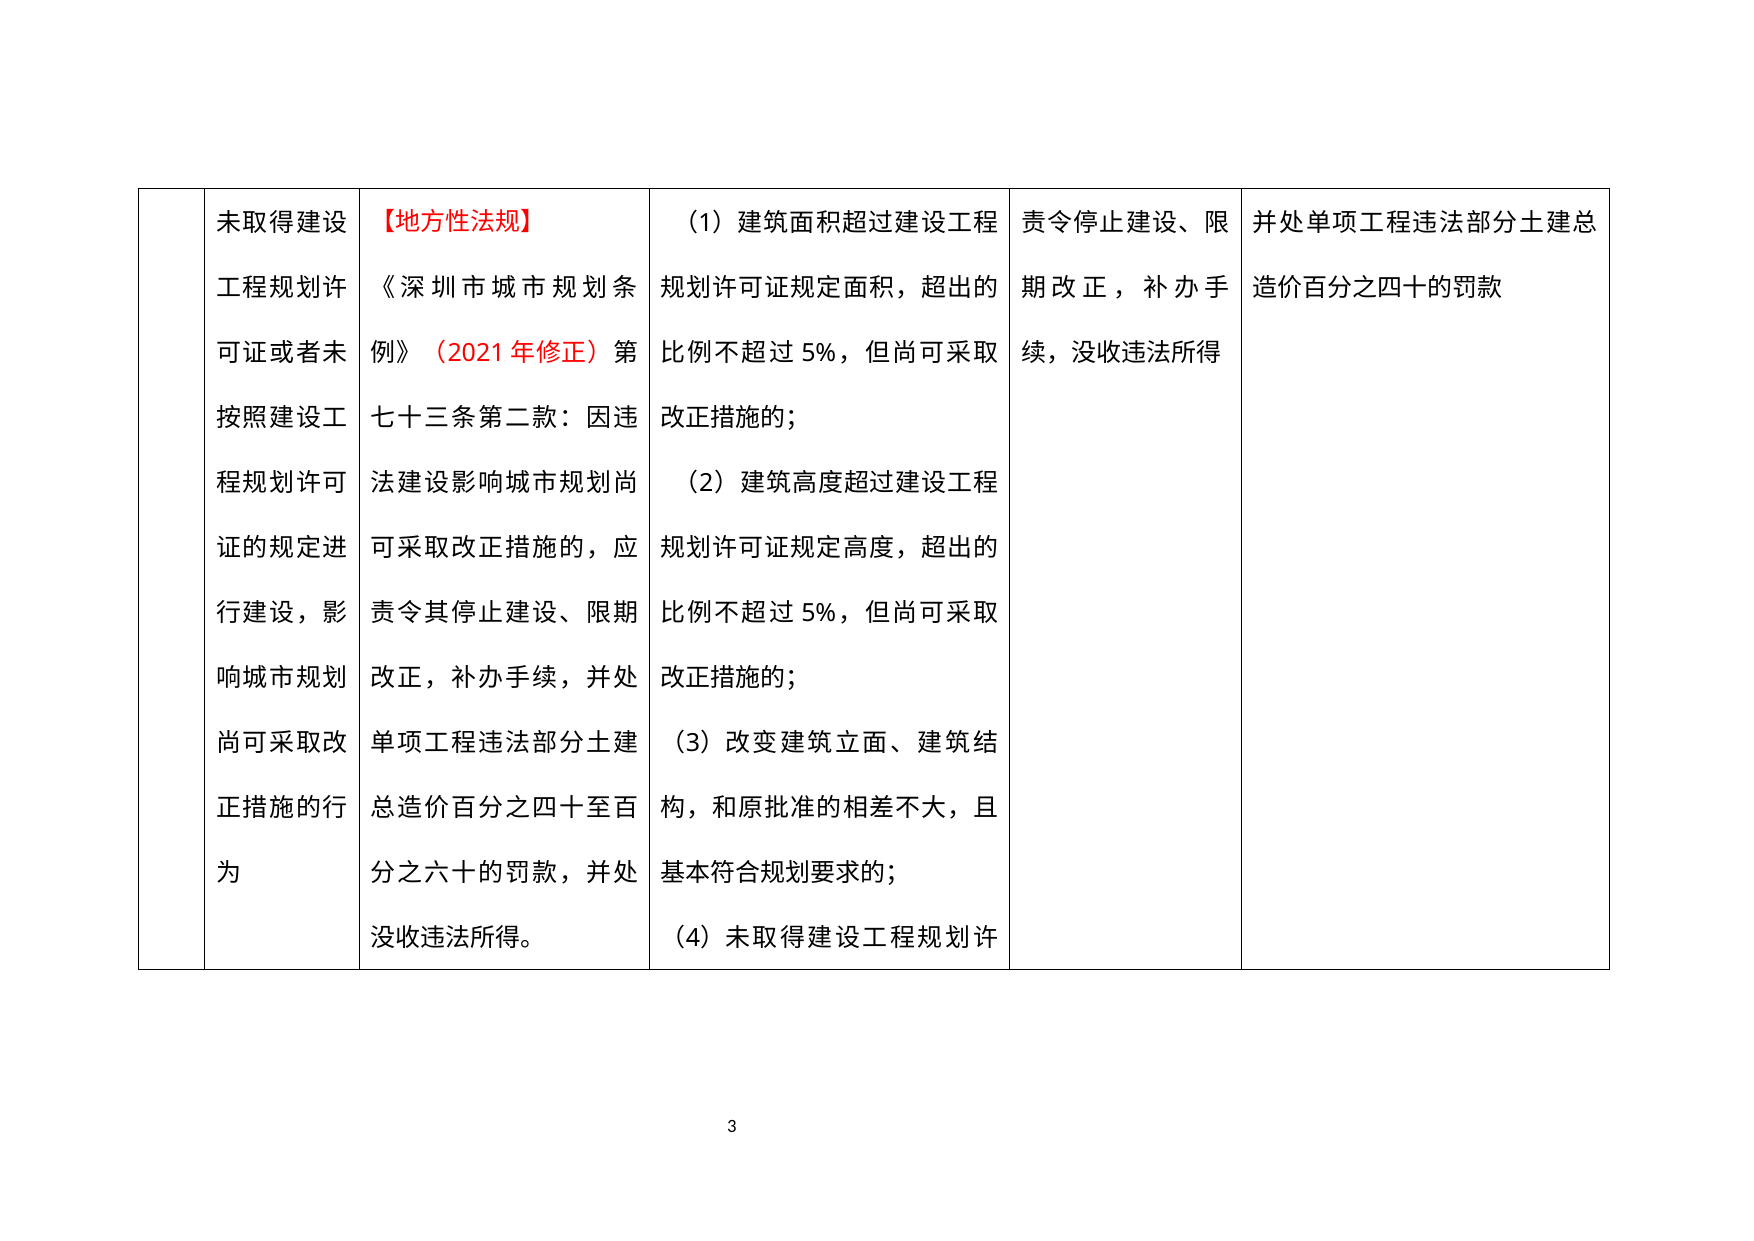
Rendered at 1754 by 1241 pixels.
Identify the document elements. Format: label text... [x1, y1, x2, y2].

table_cell 【地方性法规】 《深圳市城市规划条例》（2021年修正）第七十三条第二款：因违法建设影响城市规划尚可采取改正措施的，应责令其停止建设、限期改正，补办手续，并处单项工程违法部分土建总造价百分之四十至百分之六十的罚款，并处没收违法所得。 [360, 189, 649, 968]
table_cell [650, 189, 1009, 968]
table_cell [1242, 189, 1609, 968]
table_cell 责令停止建设、限期改正，补办手续，没收违法所得 [1010, 189, 1241, 968]
table_cell 未取得建设工程规划许可证或者未按照建设工程规划许可证的规定进行建设，影响城市规划尚可采取改正措施的行为 [205, 189, 359, 968]
